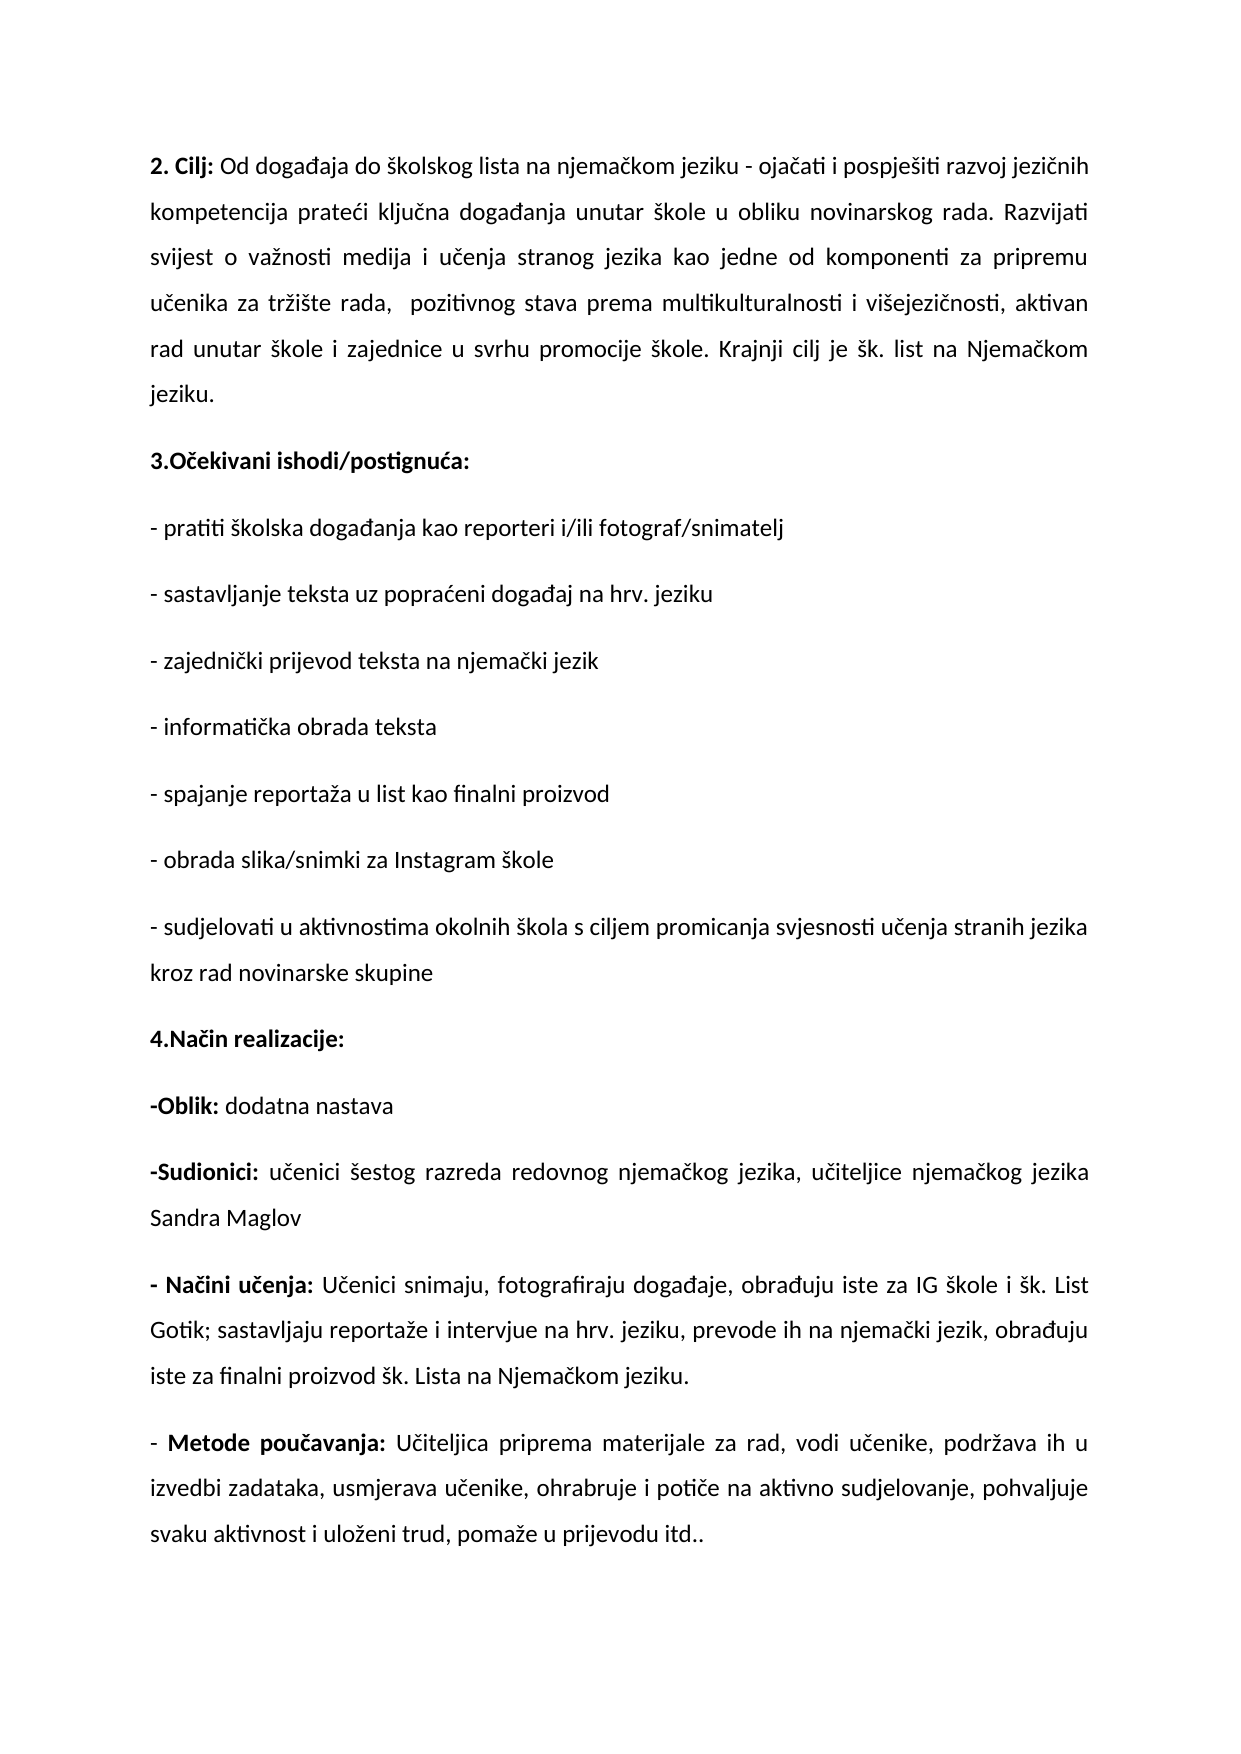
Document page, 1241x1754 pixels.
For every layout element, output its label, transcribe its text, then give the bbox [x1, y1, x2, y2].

text - pratiti školska događanja kao reporteri i/ili fotograf/snimatelj [150, 512, 1090, 542]
text - Metode poučavanja: Učiteljica priprema materijale za rad, vodi učenike, podržava ih u izvedbi zadataka, usmjerava učenike, ohrabruje i potiče na aktivno sudjelovanje, pohvaljuje svaku aktivnost i uloženi trud, pomaže u prijevodu itd.. [150, 1427, 1090, 1549]
text - zajednički prijevod teksta na njemački jezik [150, 645, 1090, 675]
text 3.Očekivani ishodi/postignuća: [150, 445, 1090, 476]
text 4.Način realizacije: [150, 1023, 1090, 1054]
text -Sudionici: učenici šestog razreda redovnog njemačkog jezika, učiteljice njemačkog jezika Sandra Maglov [150, 1157, 1090, 1233]
text - informatička obrada teksta [150, 711, 1090, 742]
text -Oblik: dodatna nastava [150, 1090, 1090, 1121]
text 2. Cilj: Od događaja do školskog lista na njemačkom jeziku - ojačati i pospješiti razvoj jezičnih kompetencija prateći ključna događanja unutar škole u obliku novinarskog rada. Razvijati svijest o važnosti medija i učenja stranog jezika kao jedne od komponenti za pripremu učenika za tržište rada, pozitivnog stava prema multikulturalnosti i višejezičnosti, aktivan rad unutar škole i zajednice u svrhu promocije škole. Krajnji cilj je šk. list na Njemačkom jeziku. [150, 150, 1090, 409]
text - Načini učenja: Učenici snimaju, fotografiraju događaje, obrađuju iste za IG škole i šk. List Gotik; sastavljaju reportaže i intervjue na hrv. jeziku, prevode ih na njemački jezik, obrađuju iste za finalni proizvod šk. Lista na Njemačkom jeziku. [150, 1269, 1090, 1391]
text - sastavljanje teksta uz popraćeni događaj na hrv. jeziku [150, 578, 1090, 609]
text - obrada slika/snimki za Instagram škole [150, 844, 1090, 875]
text - sudjelovati u aktivnostima okolnih škola s ciljem promicanja svjesnosti učenja stranih jezika kroz rad novinarske skupine [150, 911, 1090, 987]
text - spajanje reportaža u list kao finalni proizvod [150, 778, 1090, 808]
